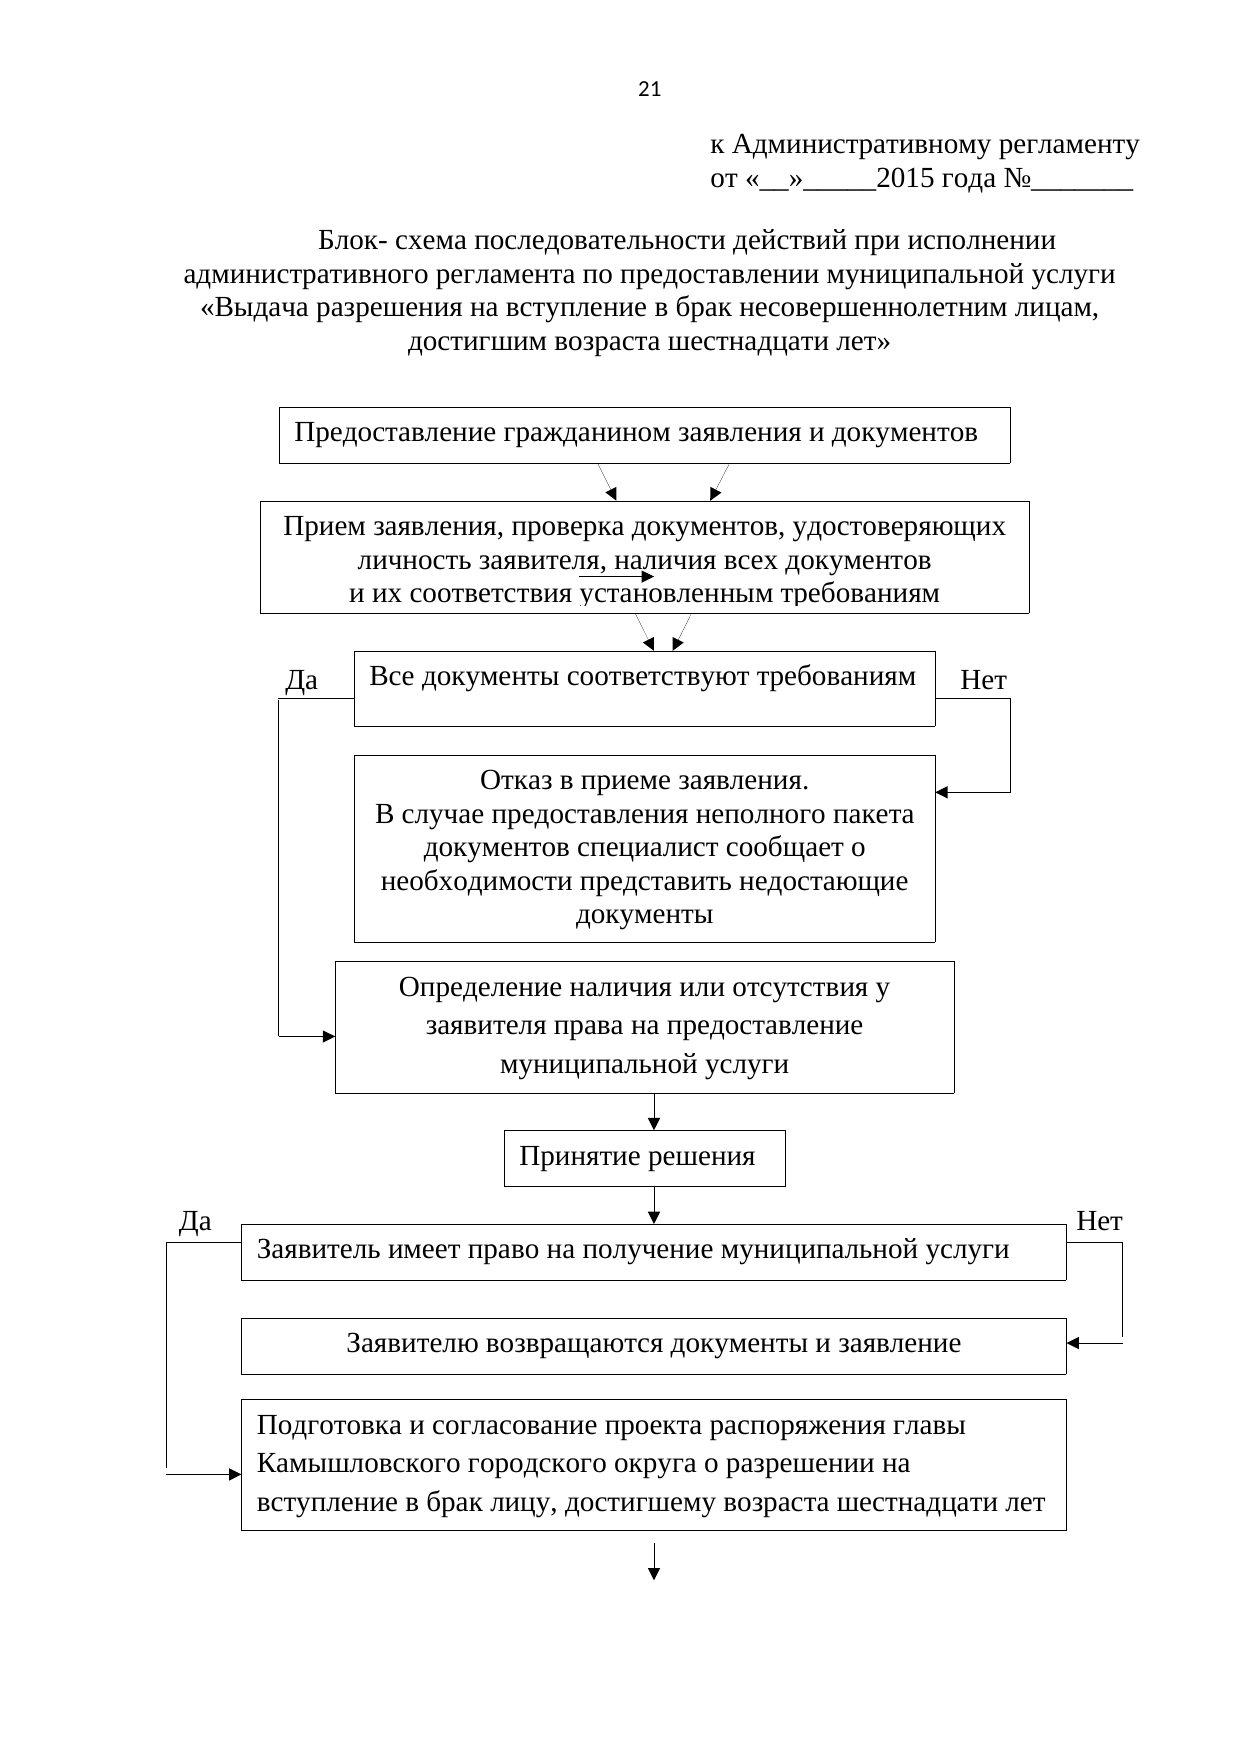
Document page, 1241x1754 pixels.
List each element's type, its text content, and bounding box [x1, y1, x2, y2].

text от «__»_____2015 года №_______ [710, 160, 1152, 194]
text к Административному регламенту [710, 127, 1152, 160]
text Да Нет [655, 1203, 1152, 1237]
text Да Нет [936, 662, 1152, 695]
text Да Нет [148, 662, 354, 695]
text Блок- схема последовательности действий при исполнении административного регламента по предоставлении муниципальной услуги «Выдача разрешения на вступление в брак несовершеннолетним лицам, достигшим возраста шестнадцати лет» [148, 222, 1152, 357]
text Да Нет [148, 1203, 654, 1237]
